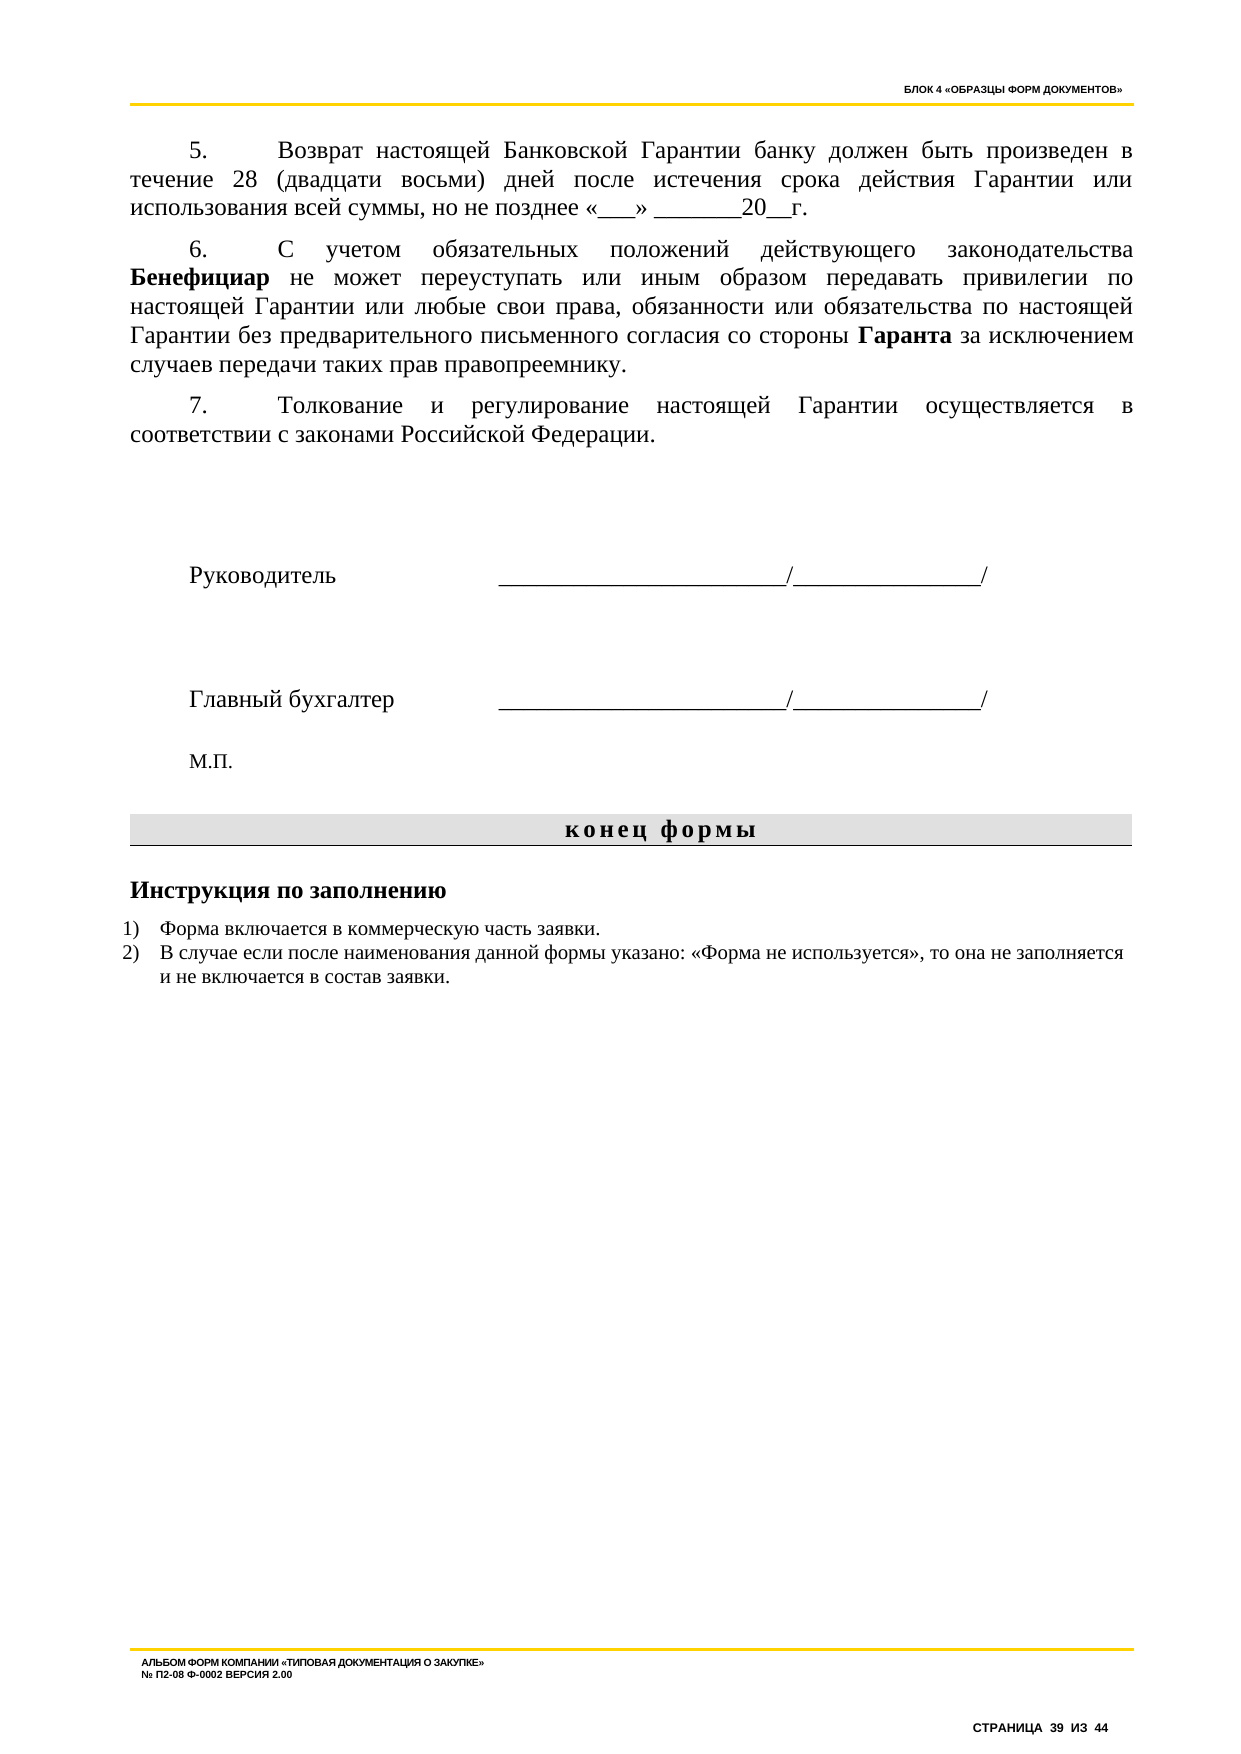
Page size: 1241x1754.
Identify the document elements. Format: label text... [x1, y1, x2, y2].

list Толкование и регулирование настоящей Гарантии осуществляется в соответствии с законами Российской Федерации. [130, 390, 1134, 447]
text Главный бухгалтер _______________________/_______________/ [130, 684, 1134, 712]
list Возврат настоящей Банковской Гарантии банку должен быть произведен в течение 28 (двадцати восьми) дней после истечения срока действия Гарантии или использования всей суммы, но не позднее «___» _______20__г. [130, 135, 1134, 221]
text Инструкция по заполнению [130, 875, 1134, 904]
list В случае если после наименования данной формы указано: «Форма не используется», то она не заполняется и не включается в состав заявки. [122, 940, 1134, 988]
list Форма включается в коммерческую часть заявки. [122, 916, 1134, 940]
text Руководитель _______________________/_______________/ [130, 560, 1134, 589]
text М.П. [130, 749, 1134, 773]
list С учетом обязательных положений действующего законодательства Бенефициар не может переуступать или иным образом передавать привилегии по настоящей Гарантии или любые свои права, обязанности или обязательства по настоящей Гарантии без предварительного письменного согласия со стороны Гаранта за исключением случаев передачи таких прав правопреемнику. [130, 234, 1134, 377]
text конец формы [130, 814, 1132, 845]
